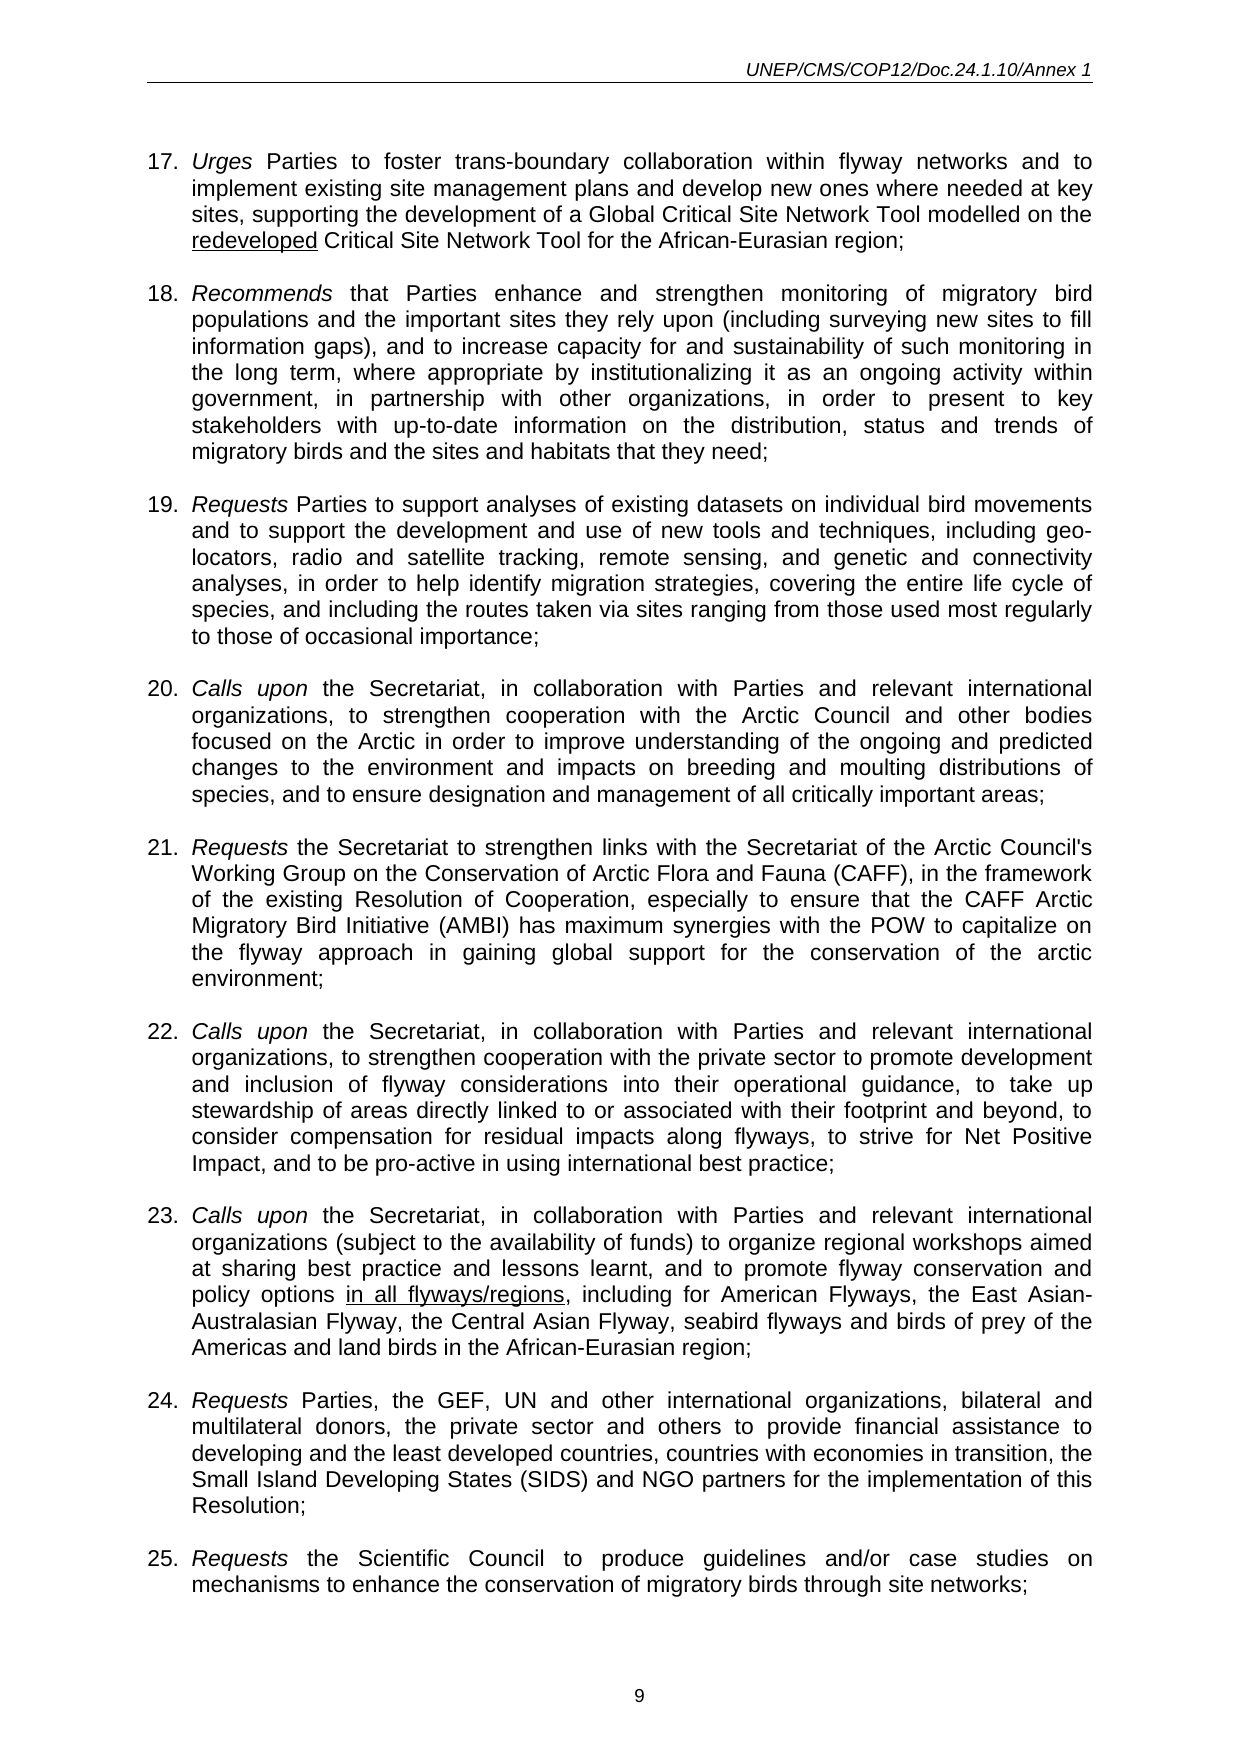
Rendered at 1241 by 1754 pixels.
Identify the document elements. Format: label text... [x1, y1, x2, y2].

list Requests Parties to support analyses of existing datasets on individual bird movements and to support the development and use of new tools and techniques, including geo-locators, radio and satellite tracking, remote sensing, and genetic and connectivity analyses, in order to help identify migration strategies, covering the entire life cycle of species, and including the routes taken via sites ranging from those used most regularly to those of occasional importance; [147, 491, 1093, 649]
list Requests the Scientific Council to produce guidelines and/or case studies on mechanisms to enhance the conservation of migratory birds through site networks; [147, 1545, 1093, 1598]
list Requests the Secretariat to strengthen links with the Secretariat of the Arctic Council's Working Group on the Conservation of Arctic Flora and Fauna (CAFF), in the framework of the existing Resolution of Cooperation, especially to ensure that the CAFF Arctic Migratory Bird Initiative (AMBI) has maximum synergies with the POW to capitalize on the flyway approach in gaining global support for the conservation of the arctic environment; [147, 833, 1093, 992]
list Requests Parties, the GEF, UN and other international organizations, bilateral and multilateral donors, the private sector and others to provide financial assistance to developing and the least developed countries, countries with economies in transition, the Small Island Developing States (SIDS) and NGO partners for the implementation of this Resolution; [147, 1387, 1093, 1519]
list Calls upon the Secretariat, in collaboration with Parties and relevant international organizations (subject to the availability of funds) to organize regional workshops aimed at sharing best practice and lessons learnt, and to promote flyway conservation and policy options in all flyways/regions, including for American Flyways, the East Asian-Australasian Flyway, the Central Asian Flyway, seabird flyways and birds of prey of the Americas and land birds in the African-Eurasian region; [147, 1202, 1093, 1361]
list Recommends that Parties enhance and strengthen monitoring of migratory bird populations and the important sites they rely upon (including surveying new sites to fill information gaps), and to increase capacity for and sustainability of such monitoring in the long term, where appropriate by institutionalizing it as an ongoing activity within government, in partnership with other organizations, in order to present to key stakeholders with up-to-date information on the distribution, status and trends of migratory birds and the sites and habitats that they need; [147, 280, 1093, 464]
list Calls upon the Secretariat, in collaboration with Parties and relevant international organizations, to strengthen cooperation with the Arctic Council and other bodies focused on the Arctic in order to improve understanding of the ongoing and predicted changes to the environment and impacts on breeding and moulting distributions of species, and to ensure designation and management of all critically important areas; [147, 675, 1093, 807]
list Calls upon the Secretariat, in collaboration with Parties and relevant international organizations, to strengthen cooperation with the private sector to promote development and inclusion of flyway considerations into their operational guidance, to take up stewardship of areas directly linked to or associated with their footprint and beyond, to consider compensation for residual impacts along flyways, to strive for Net Positive Impact, and to be pro-active in using international best practice; [147, 1018, 1093, 1176]
list Urges Parties to foster trans-boundary collaboration within flyway networks and to implement existing site management plans and develop new ones where needed at key sites, supporting the development of a Global Critical Site Network Tool modelled on the redeveloped Critical Site Network Tool for the African-Eurasian region; [147, 148, 1093, 254]
